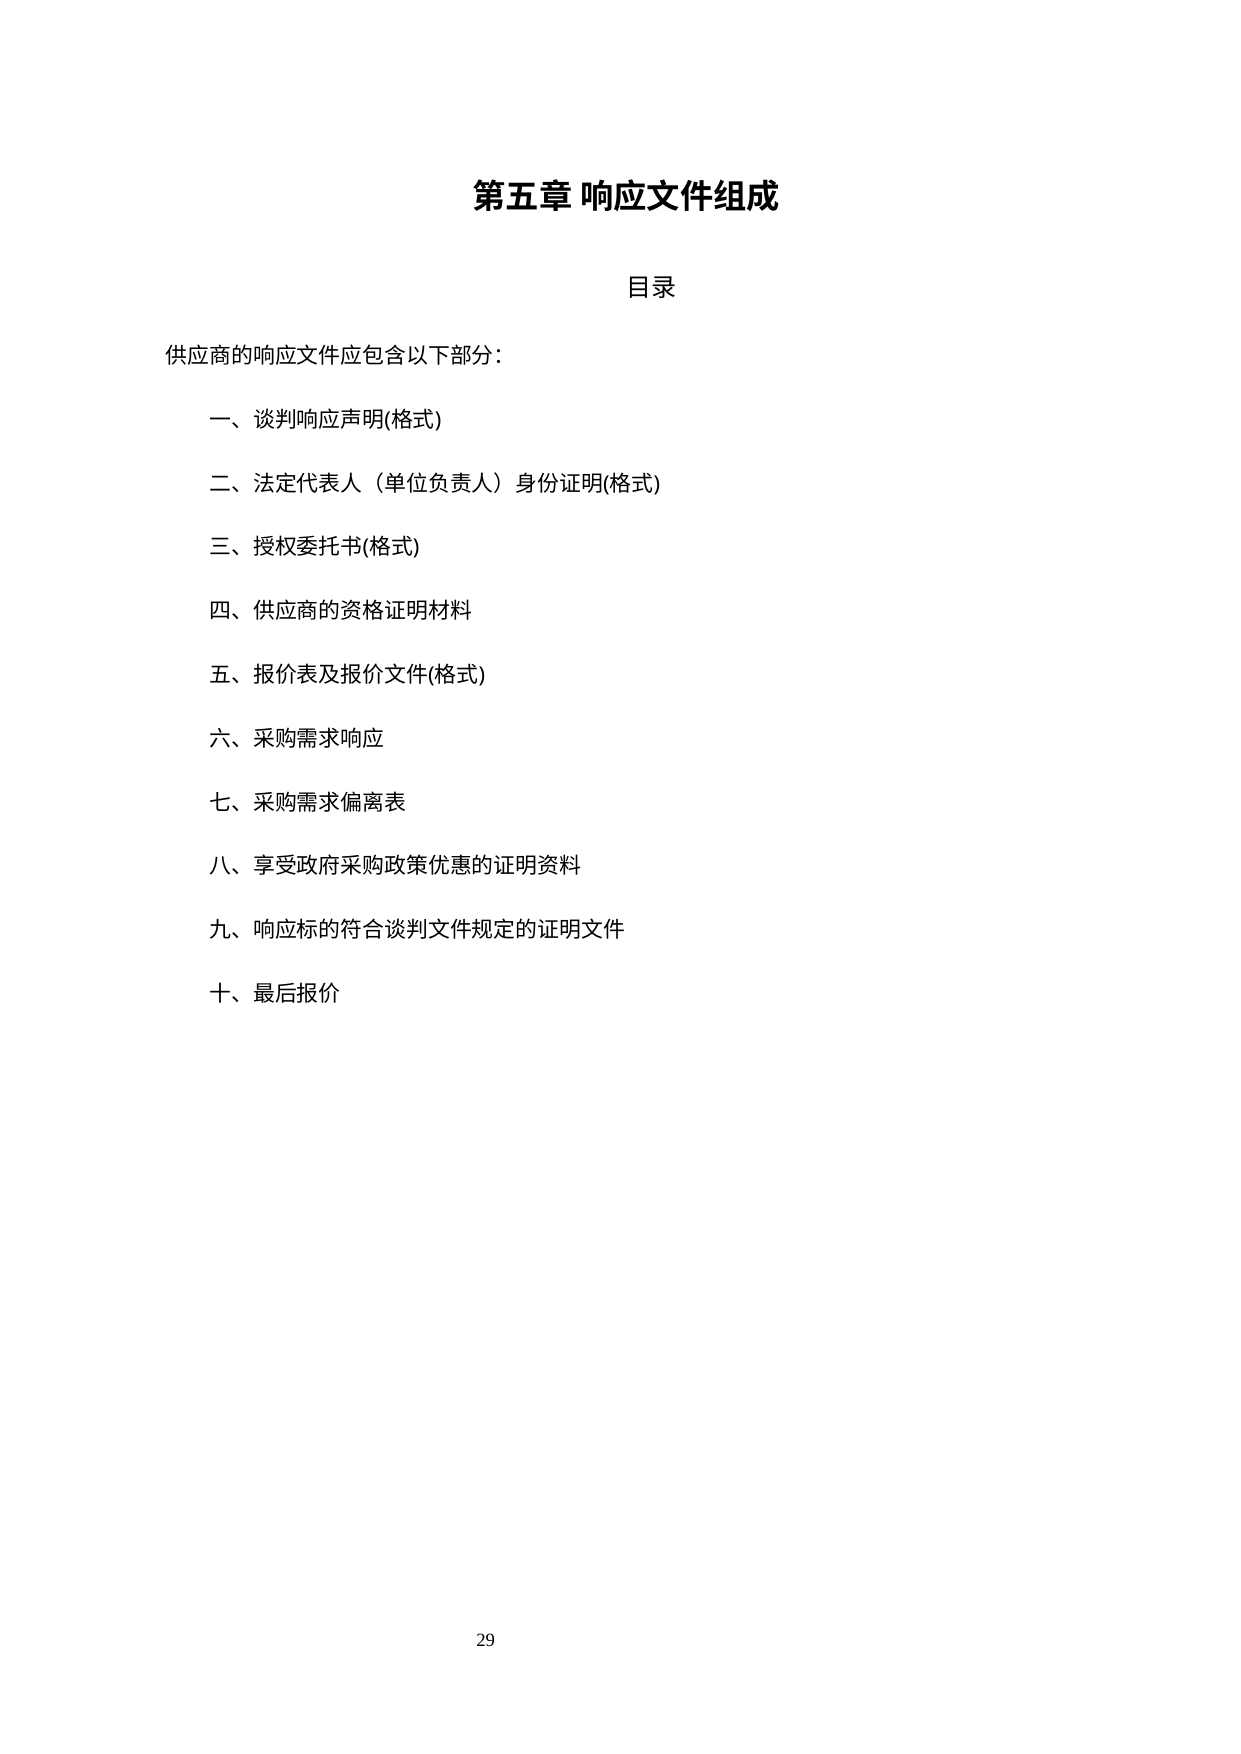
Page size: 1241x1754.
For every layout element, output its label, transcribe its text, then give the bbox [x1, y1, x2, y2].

subtitle 第五章 响应文件组成 [165, 162, 1087, 227]
text 二、法定代表人（单位负责人）身份证明(格式) [165, 466, 1087, 497]
text 七、采购需求偏离表 [165, 784, 1087, 816]
text 三、授权委托书(格式) [165, 529, 1087, 561]
text 九、响应标的符合谈判文件规定的证明文件 [165, 912, 1087, 944]
text 四、供应商的资格证明材料 [165, 593, 1087, 625]
text 一、谈判响应声明(格式) [165, 402, 1087, 433]
text 六、采购需求响应 [165, 721, 1087, 752]
text 目录 [165, 267, 1087, 303]
text 八、享受政府采购政策优惠的证明资料 [165, 848, 1087, 880]
text 十、最后报价 [165, 976, 1087, 1007]
text 五、报价表及报价文件(格式) [165, 657, 1087, 689]
text 供应商的响应文件应包含以下部分： [165, 338, 1087, 369]
